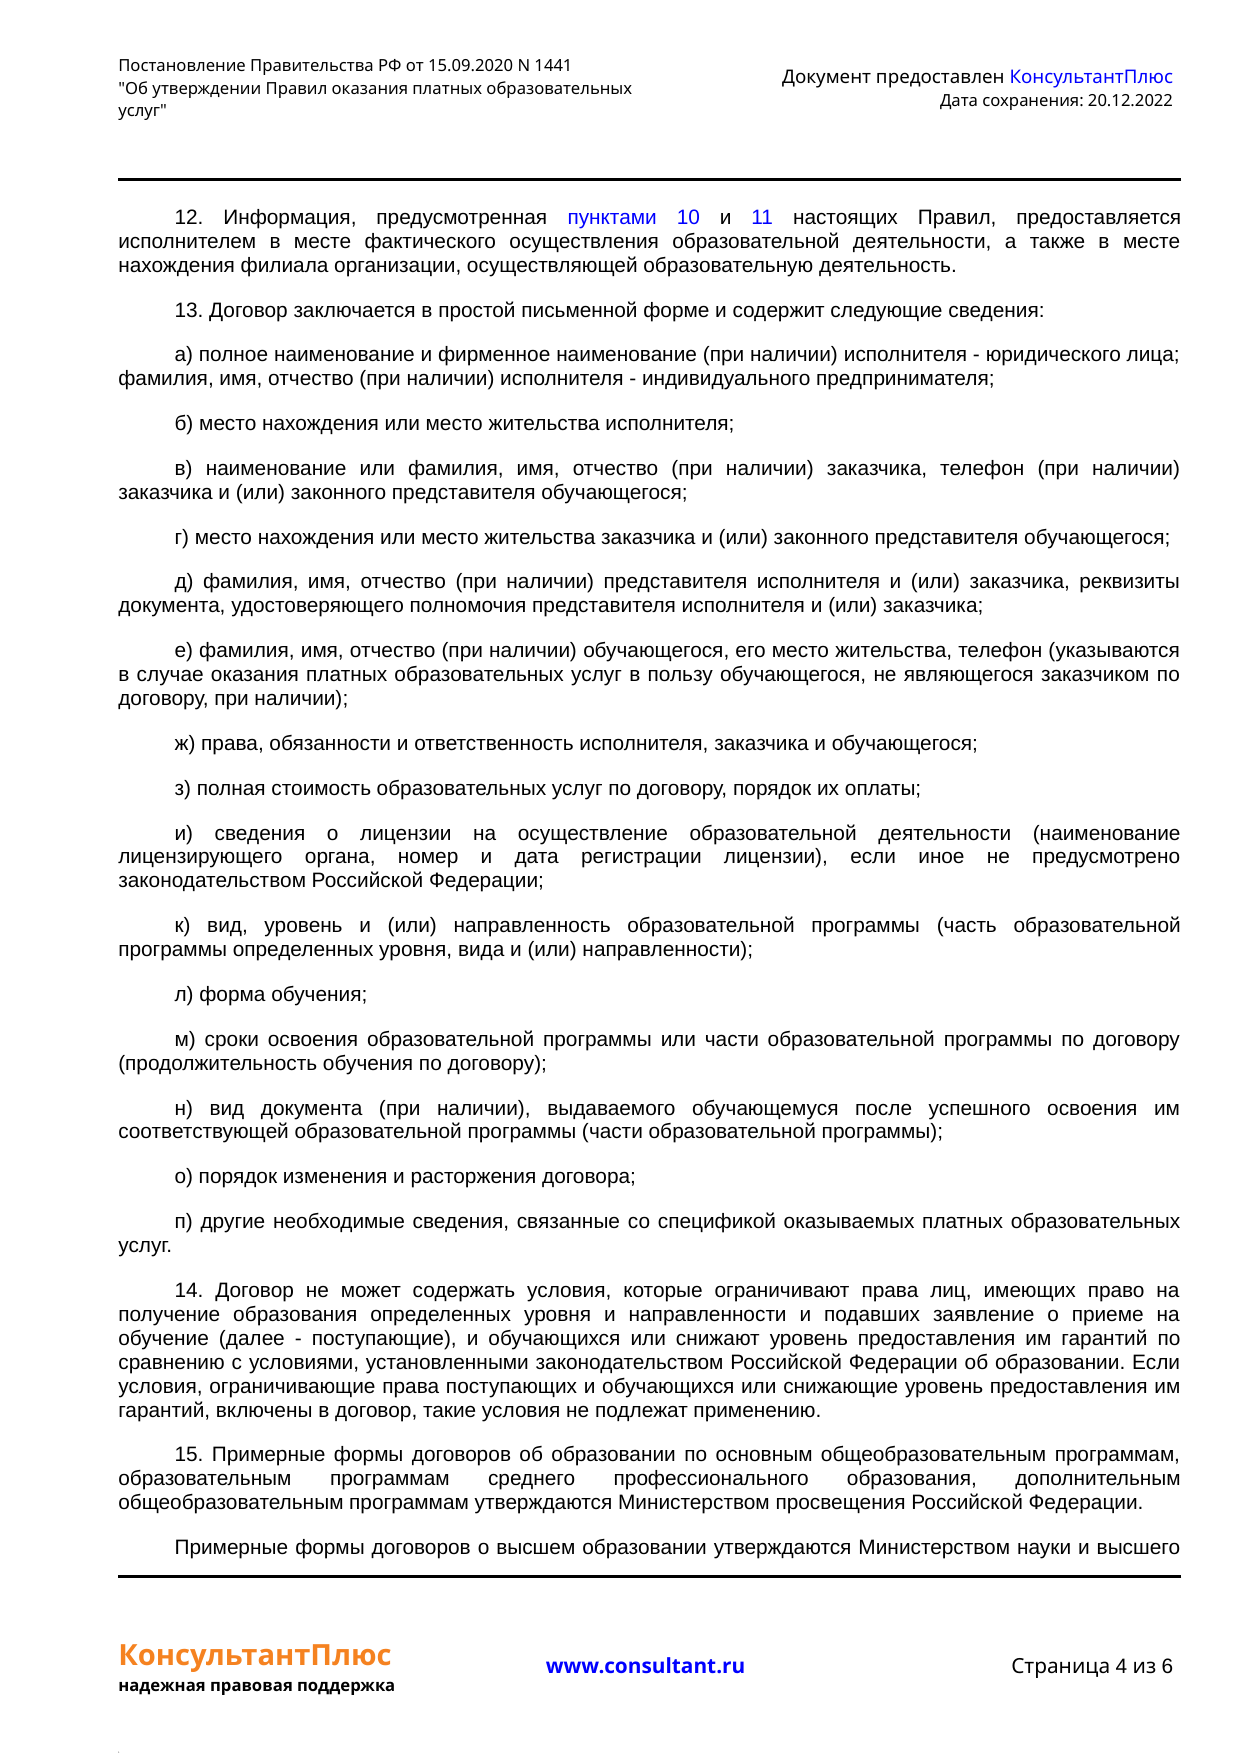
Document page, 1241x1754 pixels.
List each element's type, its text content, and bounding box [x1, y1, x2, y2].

text л) форма обучения; [118, 982, 1181, 1006]
text 15. Примерные формы договоров об образовании по основным общеобразовательным программам, образовательным программам среднего профессионального образования, дополнительным общеобразовательным программам утверждаются Министерством просвещения Российской Федерации. [118, 1442, 1181, 1514]
text 13. Договор заключается в простой письменной форме и содержит следующие сведения: [118, 297, 1181, 321]
text д) фамилия, имя, отчество (при наличии) представителя исполнителя и (или) заказчика, реквизиты документа, удостоверяющего полномочия представителя исполнителя и (или) заказчика; [118, 569, 1181, 617]
text ж) права, обязанности и ответственность исполнителя, заказчика и обучающегося; [118, 731, 1181, 755]
text в) наименование или фамилия, имя, отчество (при наличии) заказчика, телефон (при наличии) заказчика и (или) законного представителя обучающегося; [118, 456, 1181, 504]
text н) вид документа (при наличии), выдаваемого обучающемуся после успешного освоения им соответствующей образовательной программы (части образовательной программы); [118, 1095, 1181, 1143]
text г) место нахождения или место жительства заказчика и (или) законного представителя обучающегося; [118, 524, 1181, 548]
text з) полная стоимость образовательных услуг по договору, порядок их оплаты; [118, 776, 1181, 799]
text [118, 1535, 1181, 1559]
text а) полное наименование и фирменное наименование (при наличии) исполнителя - юридического лица; фамилия, имя, отчество (при наличии) исполнителя - индивидуального предпринимателя; [118, 342, 1181, 390]
text б) место нахождения или место жительства исполнителя; [118, 411, 1181, 435]
text е) фамилия, имя, отчество (при наличии) обучающегося, его место жительства, телефон (указываются в случае оказания платных образовательных услуг в пользу обучающегося, не являющегося заказчиком по договору, при наличии); [118, 638, 1181, 710]
text м) сроки освоения образовательной программы или части образовательной программы по договору (продолжительность обучения по договору); [118, 1027, 1181, 1074]
text п) другие необходимые сведения, связанные со спецификой оказываемых платных образовательных услуг. [118, 1209, 1181, 1257]
text 14. Договор не может содержать условия, которые ограничивают права лиц, имеющих право на получение образования определенных уровня и направленности и подавших заявление о приеме на обучение (далее - поступающие), и обучающихся или снижают уровень предоставления им гарантий по сравнению с условиями, установленными законодательством Российской Федерации об образовании. Если условия, ограничивающие права поступающих и обучающихся или снижающие уровень предоставления им гарантий, включены в договор, такие условия не подлежат применению. [118, 1278, 1181, 1421]
text 12. Информация, предусмотренная пунктами 10 и 11 настоящих Правил, предоставляется исполнителем в месте фактического осуществления образовательной деятельности, а также в месте нахождения филиала организации, осуществляющей образовательную деятельность. [118, 205, 1181, 277]
text о) порядок изменения и расторжения договора; [118, 1164, 1181, 1188]
text и) сведения о лицензии на осуществление образовательной деятельности (наименование лицензирующего органа, номер и дата регистрации лицензии), если иное не предусмотрено законодательством Российской Федерации; [118, 820, 1181, 892]
text к) вид, уровень и (или) направленность образовательной программы (часть образовательной программы определенных уровня, вида и (или) направленности); [118, 913, 1181, 961]
